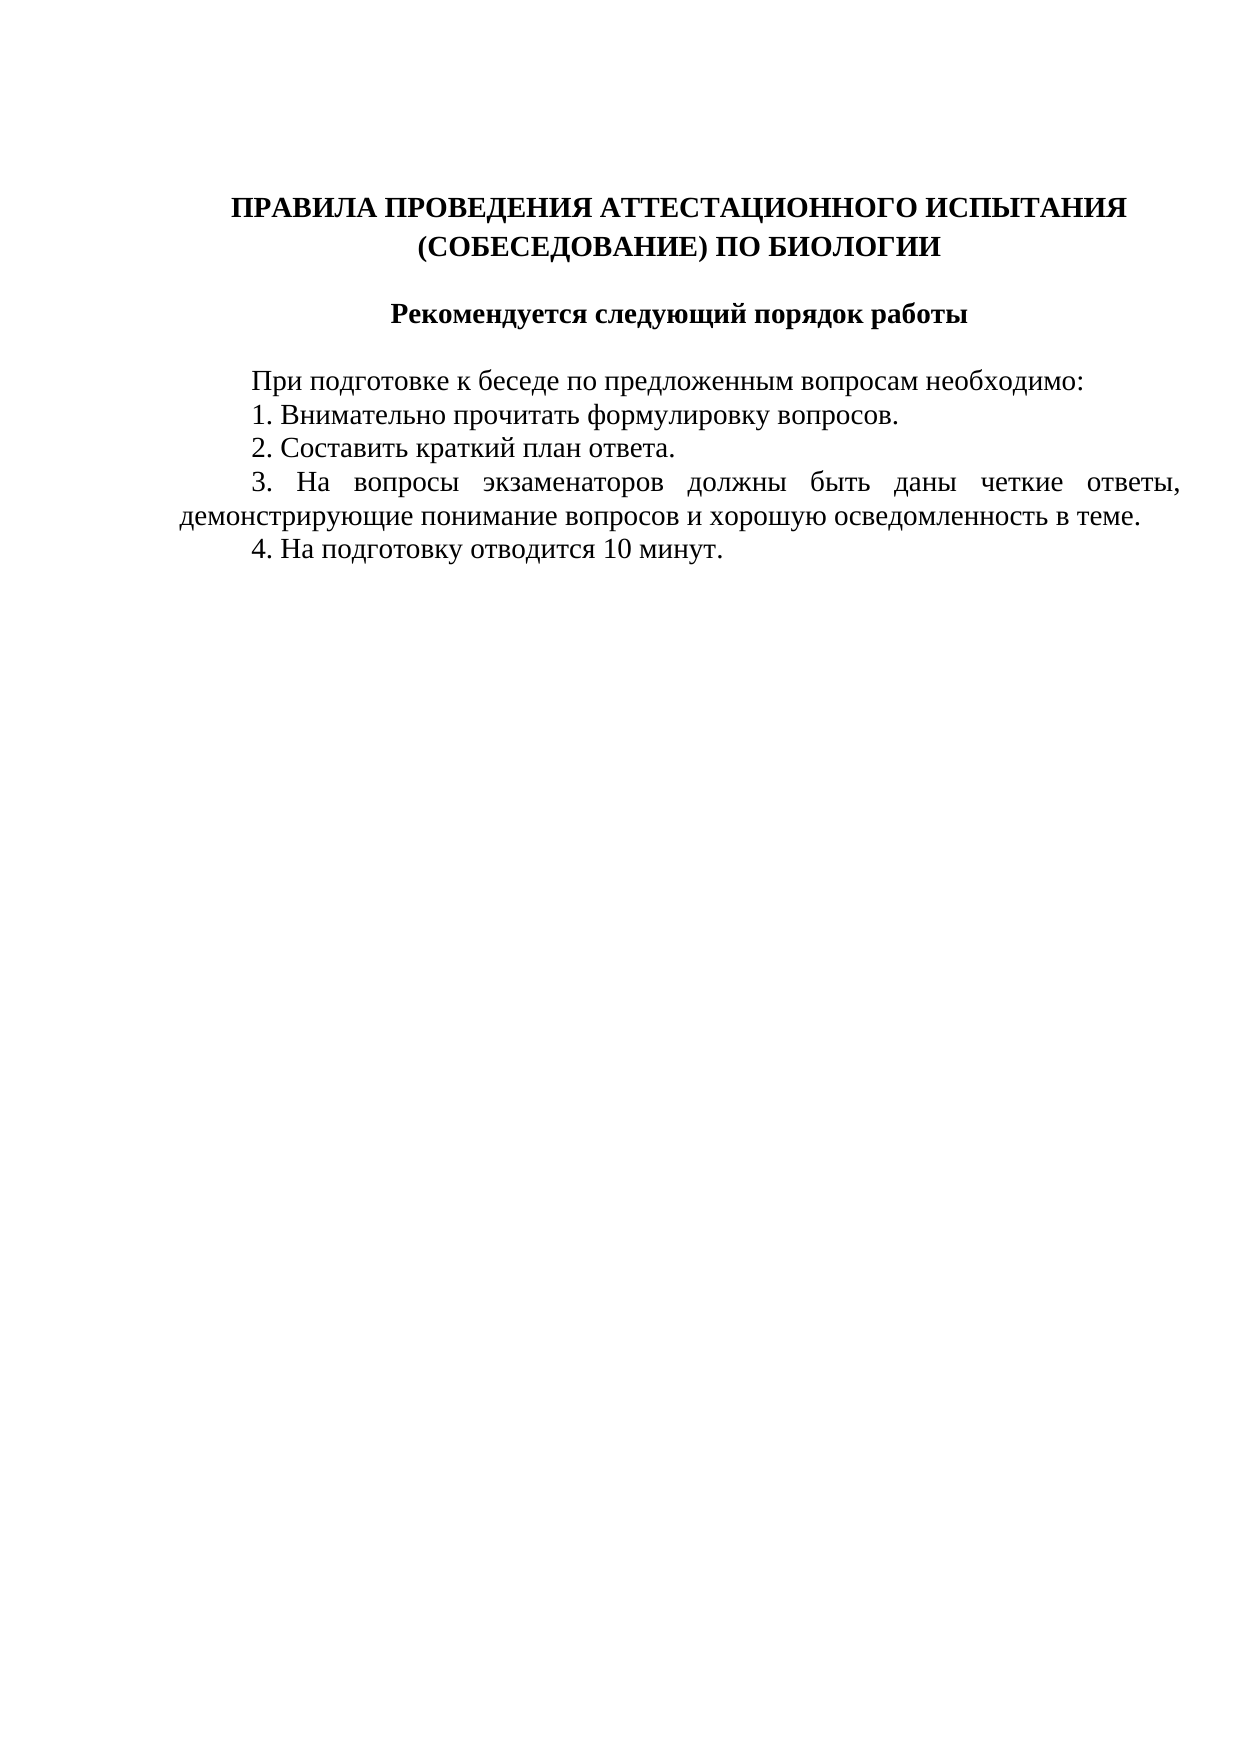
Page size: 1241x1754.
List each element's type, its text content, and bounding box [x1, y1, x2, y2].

text При подготовке к беседе по предложенным вопросам необходимо: [179, 363, 1181, 397]
text 1. Внимательно прочитать формулировку вопросов. [179, 397, 1181, 431]
text 3. На вопросы экзаменаторов должны быть даны четкие ответы, демонстрирующие понимание вопросов и хорошую осведомленность в теме. [179, 464, 1181, 531]
text 4. На подготовку отводится 10 минут. [179, 531, 1181, 565]
text 2. Составить краткий план ответа. [179, 431, 1181, 464]
text ПРАВИЛА ПРОВЕДЕНИЯ АТТЕСТАЦИОННОГО ИСПЫТАНИЯ (СОБЕСЕДОВАНИЕ) ПО БИОЛОГИИ [177, 190, 1181, 262]
text Рекомендуется следующий порядок работы [177, 296, 1181, 330]
